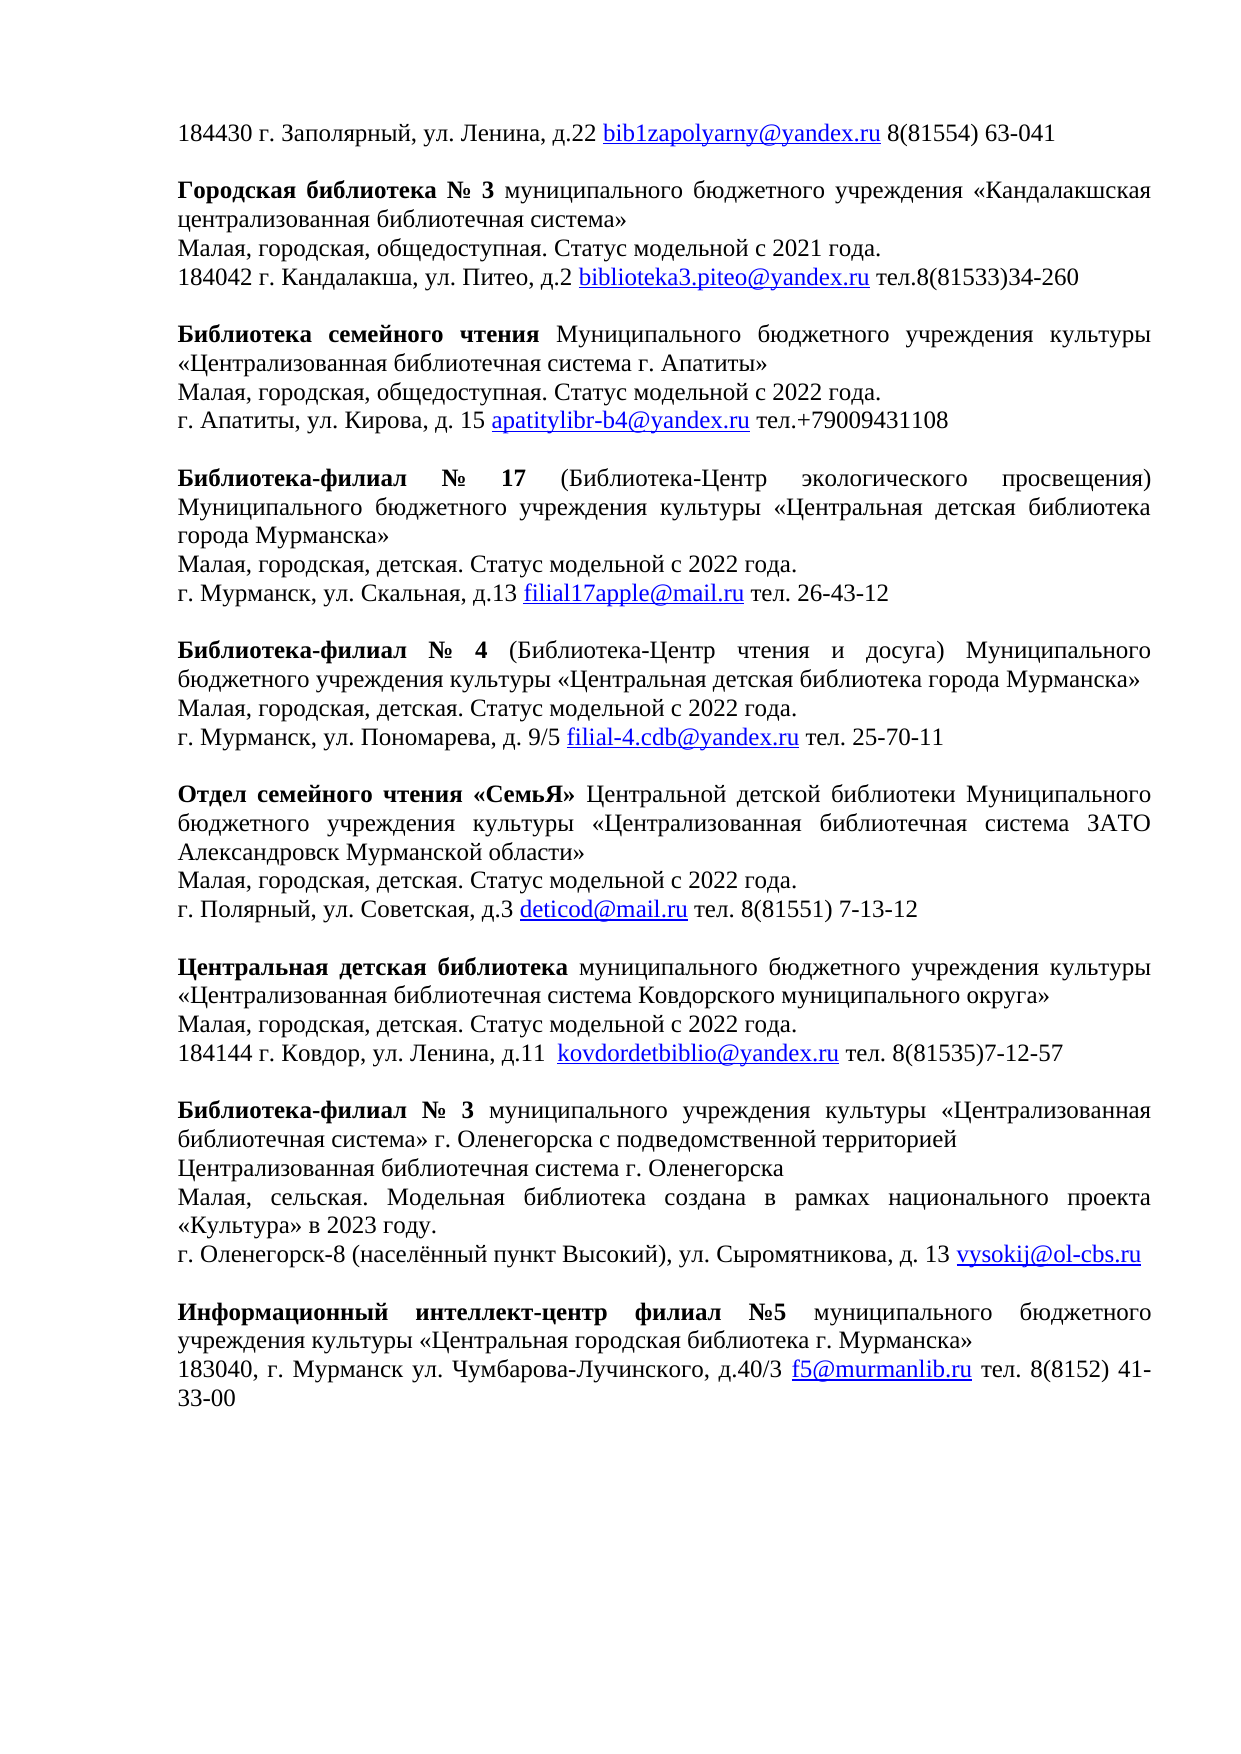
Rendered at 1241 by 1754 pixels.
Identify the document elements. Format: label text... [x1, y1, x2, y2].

text 184042 г. Кандалакша, ул. Питео, д.2 biblioteka3.piteo@yandex.ru тел.8(81533)34-260 [177, 262, 1152, 291]
text Малая, сельская. Модельная библиотека создана в рамках национального проекта «Культура» в 2023 году. [177, 1182, 1152, 1239]
text г. Мурманск, ул. Пономарева, д. 9/5 filial-4.cdb@yandex.ru тел. 25-70-11 [177, 722, 1152, 751]
text Библиотека-филиал № 4 (Библиотека-Центр чтения и досуга) Муниципального бюджетного учреждения культуры «Центральная детская библиотека города Мурманска» [177, 636, 1152, 693]
text Библиотека-филиал № 3 муниципального учреждения культуры «Централизованная библиотечная система» г. Оленегорска с подведомственной территорией [177, 1096, 1152, 1153]
text Городская библиотека № 3 муниципального бюджетного учреждения «Кандалакшская централизованная библиотечная система» [177, 176, 1152, 233]
text Библиотека семейного чтения Муниципального бюджетного учреждения культуры «Централизованная библиотечная система г. Апатиты» [177, 319, 1152, 377]
text Малая, городская, детская. Статус модельной с 2022 года. [177, 1009, 1152, 1038]
text Малая, городская, детская. Статус модельной с 2022 года. [177, 693, 1152, 722]
text г. Полярный, ул. Советская, д.3 deticod@mail.ru тел. 8(81551) 7-13-12 [177, 894, 1152, 923]
text Централизованная библиотечная система г. Оленегорска [177, 1153, 1152, 1182]
text Информационный интеллект-центр филиал №5 муниципального бюджетного учреждения культуры «Центральная городская библиотека г. Мурманска» [177, 1297, 1152, 1354]
text Малая, городская, детская. Статус модельной с 2022 года. [177, 549, 1152, 578]
text г. Мурманск, ул. Скальная, д.13 filial17apple@mail.ru тел. 26-43-12 [177, 578, 1152, 607]
text Отдел семейного чтения «СемьЯ» Центральной детской библиотеки Муниципального бюджетного учреждения культуры «Централизованная библиотечная система ЗАТО Александровск Мурманской области» [177, 779, 1152, 866]
text Малая, городская, общедоступная. Статус модельной с 2021 года. [177, 233, 1152, 262]
text Малая, городская, общедоступная. Статус модельной с 2022 года. [177, 377, 1152, 406]
text Библиотека-филиал № 17 (Библиотека-Центр экологического просвещения) Муниципального бюджетного учреждения культуры «Центральная детская библиотека города Мурманска» [177, 463, 1152, 549]
text 184430 г. Заполярный, ул. Ленина, д.22 bib1zapolyarny@yandex.ru 8(81554) 63-041 [177, 118, 1152, 147]
text Малая, городская, детская. Статус модельной с 2022 года. [177, 866, 1152, 894]
text 184144 г. Ковдор, ул. Ленина, д.11 kovdordetbiblio@yandex.ru тел. 8(81535)7-12-57 [177, 1038, 1152, 1067]
text г. Оленегорск-8 (населённый пункт Высокий), ул. Сыромятникова, д. 13 vysokij@ol-cbs.ru [177, 1239, 1152, 1268]
text г. Апатиты, ул. Кирова, д. 15 apatitylibr-b4@yandex.ru тел.+79009431108 [177, 406, 1152, 434]
text Центральная детская библиотека муниципального бюджетного учреждения культуры «Централизованная библиотечная система Ковдорского муниципального округа» [177, 952, 1152, 1009]
text 183040, г. Мурманск ул. Чумбарова-Лучинского, д.40/3 f5@murmanlib.ru тел. 8(8152) 41-33-00 [177, 1354, 1152, 1412]
